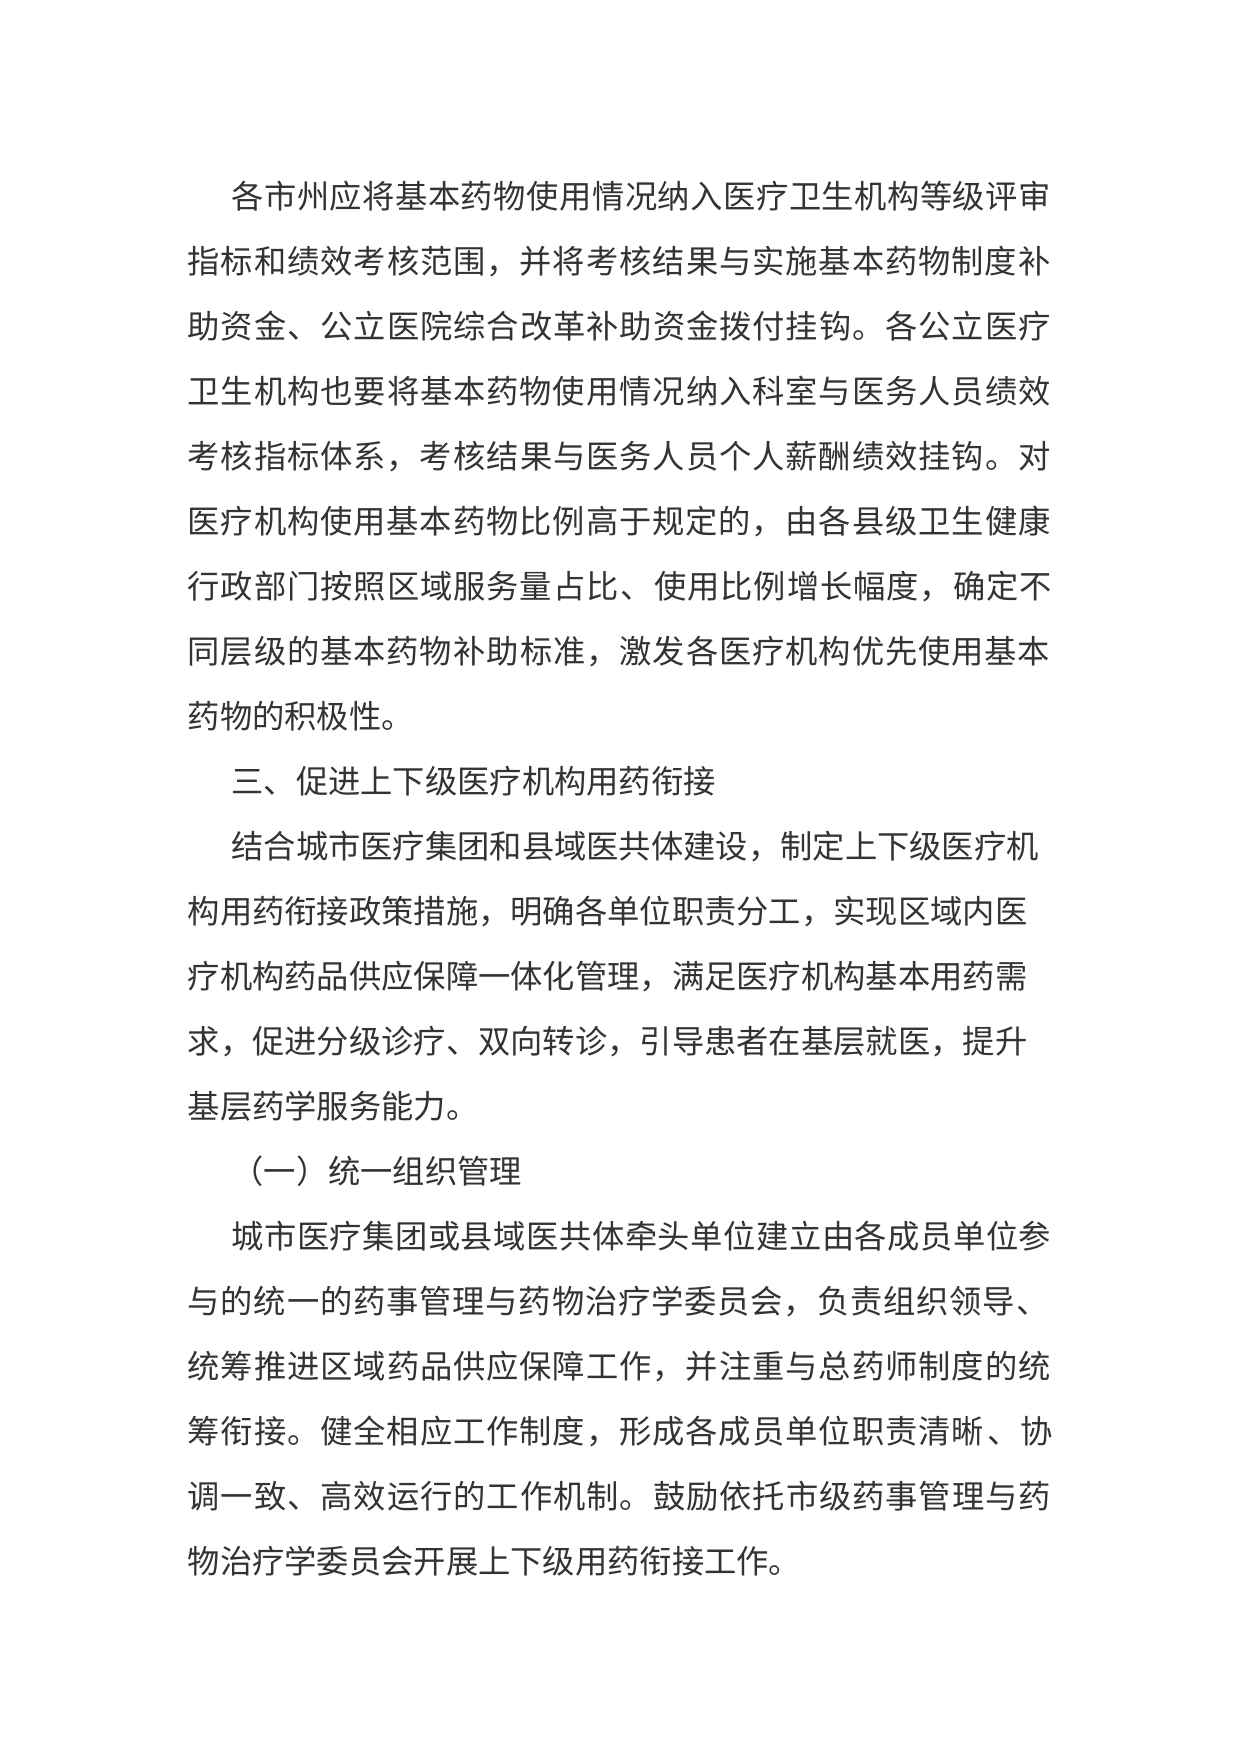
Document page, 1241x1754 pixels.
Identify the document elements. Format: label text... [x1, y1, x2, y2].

text （一）统一组织管理 [187, 1137, 1053, 1202]
text 各市州应将基本药物使用情况纳入医疗卫生机构等级评审指标和绩效考核范围，并将考核结果与实施基本药物制度补助资金、公立医院综合改革补助资金拨付挂钩。各公立医疗卫生机构也要将基本药物使用情况纳入科室与医务人员绩效考核指标体系，考核结果与医务人员个人薪酬绩效挂钩。对医疗机构使用基本药物比例高于规定的，由各县级卫生健康行政部门按照区域服务量占比、使用比例增长幅度，确定不同层级的基本药物补助标准，激发各医疗机构优先使用基本药物的积极性。 [187, 162, 1053, 747]
text 城市医疗集团或县域医共体牵头单位建立由各成员单位参与的统一的药事管理与药物治疗学委员会，负责组织领导、统筹推进区域药品供应保障工作，并注重与总药师制度的统筹衔接。健全相应工作制度，形成各成员单位职责清晰、协调一致、高效运行的工作机制。鼓励依托市级药事管理与药物治疗学委员会开展上下级用药衔接工作。 [187, 1202, 1053, 1592]
text 三、促进上下级医疗机构用药衔接 [187, 747, 1053, 812]
text 结合城市医疗集团和县域医共体建设，制定上下级医疗机构用药衔接政策措施，明确各单位职责分工，实现区域内医疗机构药品供应保障一体化管理，满足医疗机构基本用药需求，促进分级诊疗、双向转诊，引导患者在基层就医，提升基层药学服务能力。 [187, 812, 1053, 1137]
